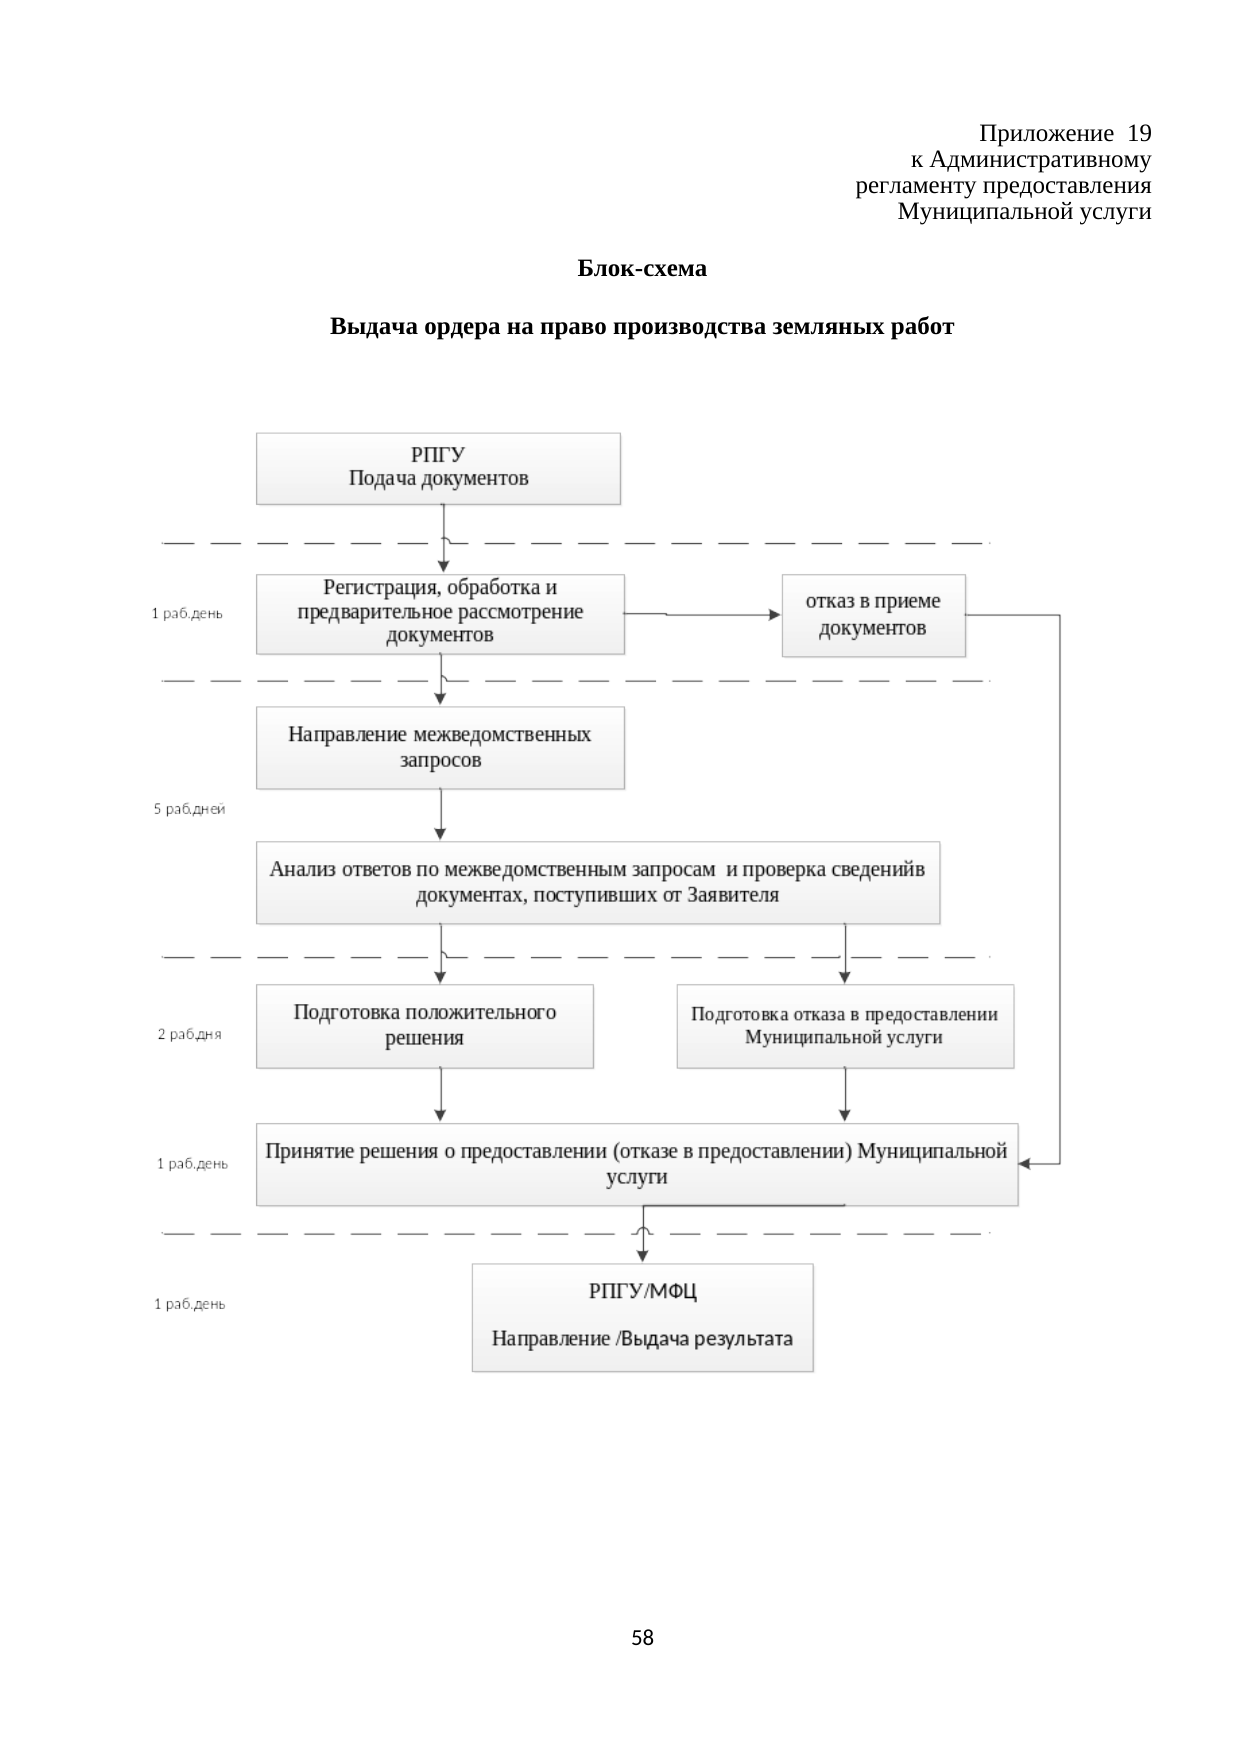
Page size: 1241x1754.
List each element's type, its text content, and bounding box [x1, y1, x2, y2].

text Блок-схема [133, 253, 1152, 282]
text Приложение 19 [133, 118, 1152, 147]
subtitle к Административному [133, 147, 1152, 173]
subtitle регламенту предоставления [133, 173, 1152, 198]
text Выдача ордера на право производства земляных работ [133, 311, 1152, 340]
subtitle Муниципальной услуги [133, 198, 1152, 224]
